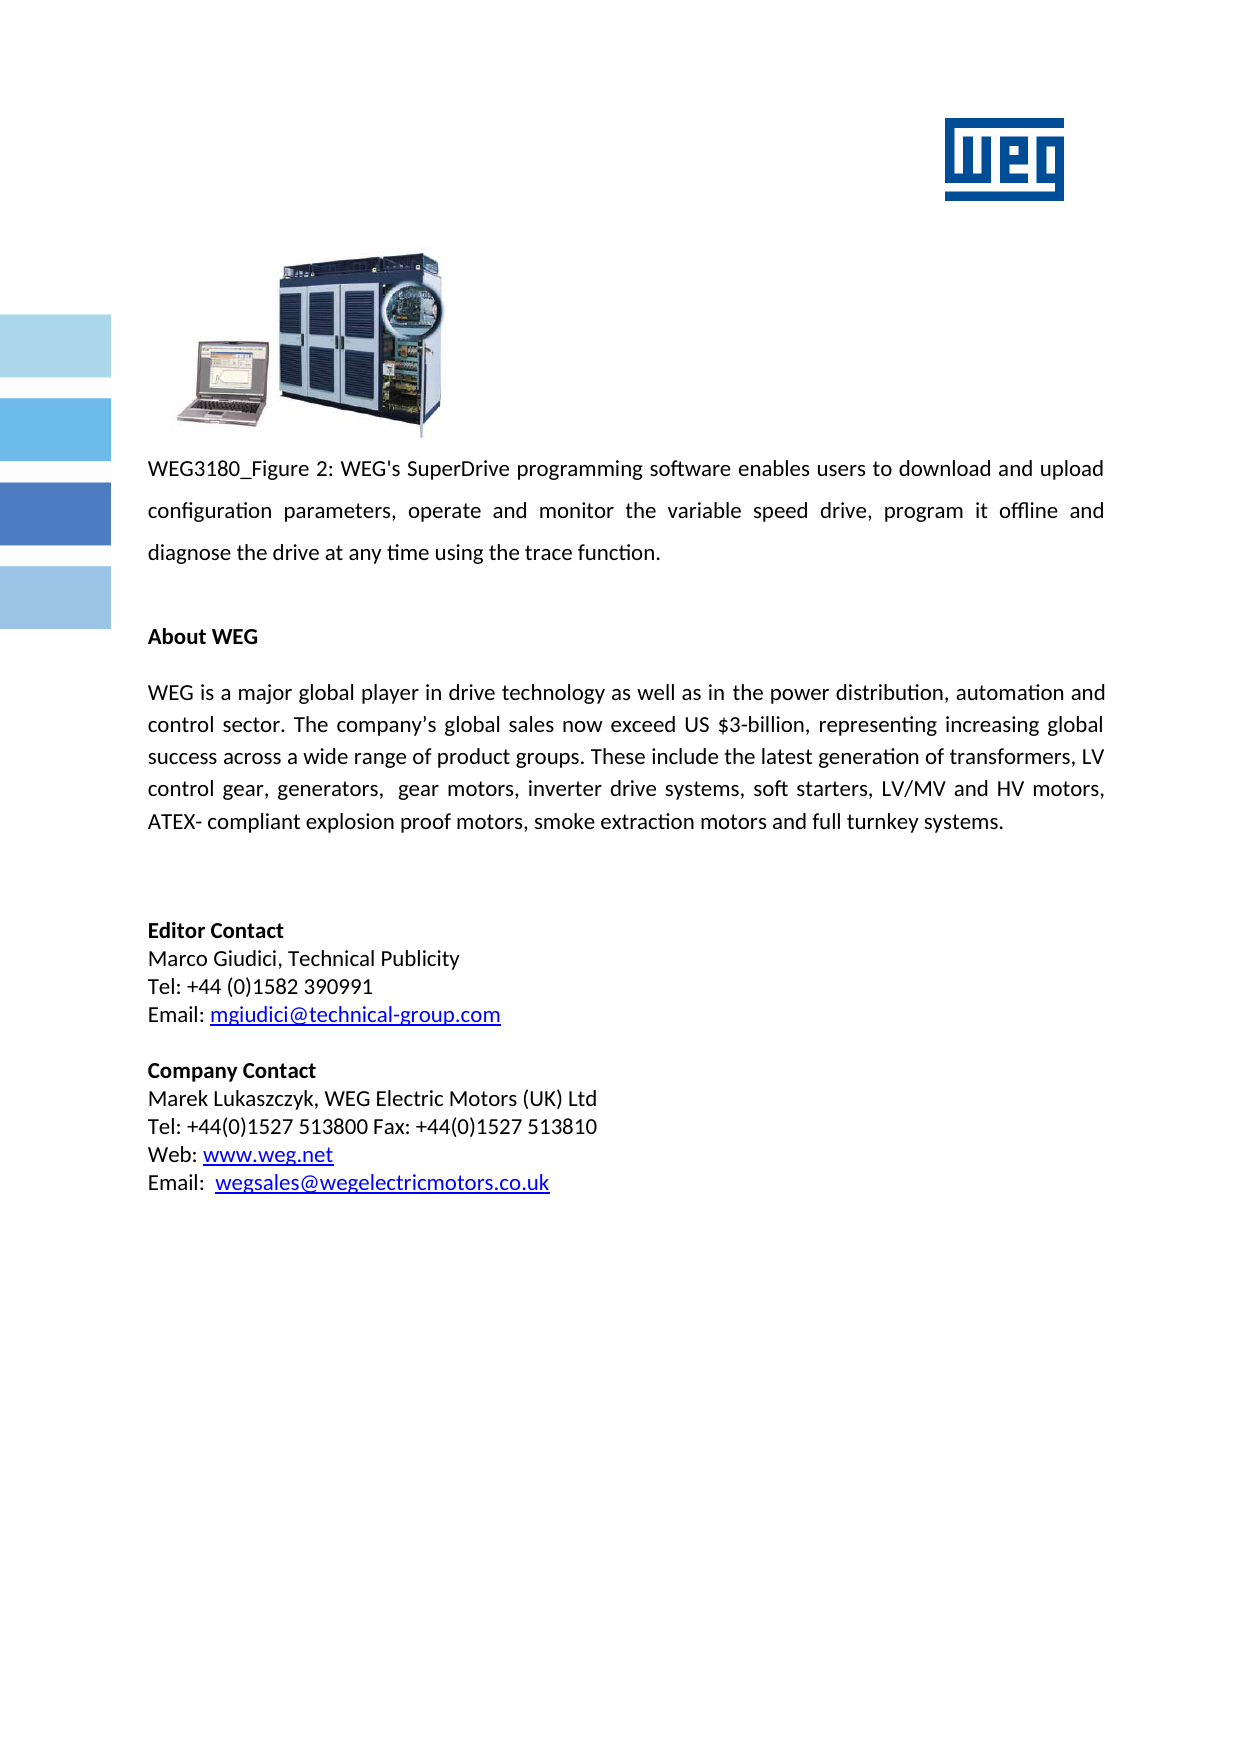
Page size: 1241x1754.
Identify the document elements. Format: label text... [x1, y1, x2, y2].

text WEG3180_Figure 2: WEG's SuperDrive programming software enables users to download and upload configuration parameters, operate and monitor the variable speed drive, program it offline and diagnose the drive at any time using the trace function. [148, 454, 1106, 566]
text Company Contact [148, 1056, 1106, 1084]
picture [945, 118, 1064, 201]
picture [147, 246, 447, 441]
text Marek Lukaszczyk, WEG Electric Motors (UK) Ltd Tel: +44(0)1527 513800 Fax: +44(0)1527 513810 [148, 1084, 1106, 1140]
text WEG is a major global player in drive technology as well as in the power distribution, automation and control sector. The company’s global sales now exceed US $3-billion, representing increasing global success across a wide range of product groups. These include the latest generation of transformers, LV control gear, generators, gear motors, inverter drive systems, soft starters, LV/MV and HV motors, ATEX- compliant explosion proof motors, smoke extraction motors and full turnkey systems. [148, 678, 1106, 835]
subtitle About WEG [148, 622, 1106, 650]
text Editor Contact [148, 916, 1106, 944]
text Marco Giudici, Technical Publicity Tel: +44 (0)1582 390991 Email: mgiudici@technical-group.com [148, 944, 1106, 1028]
text Web: www.weg.net Email: wegsales@wegelectricmotors.co.uk [148, 1140, 1106, 1196]
picture [0, 313, 113, 629]
